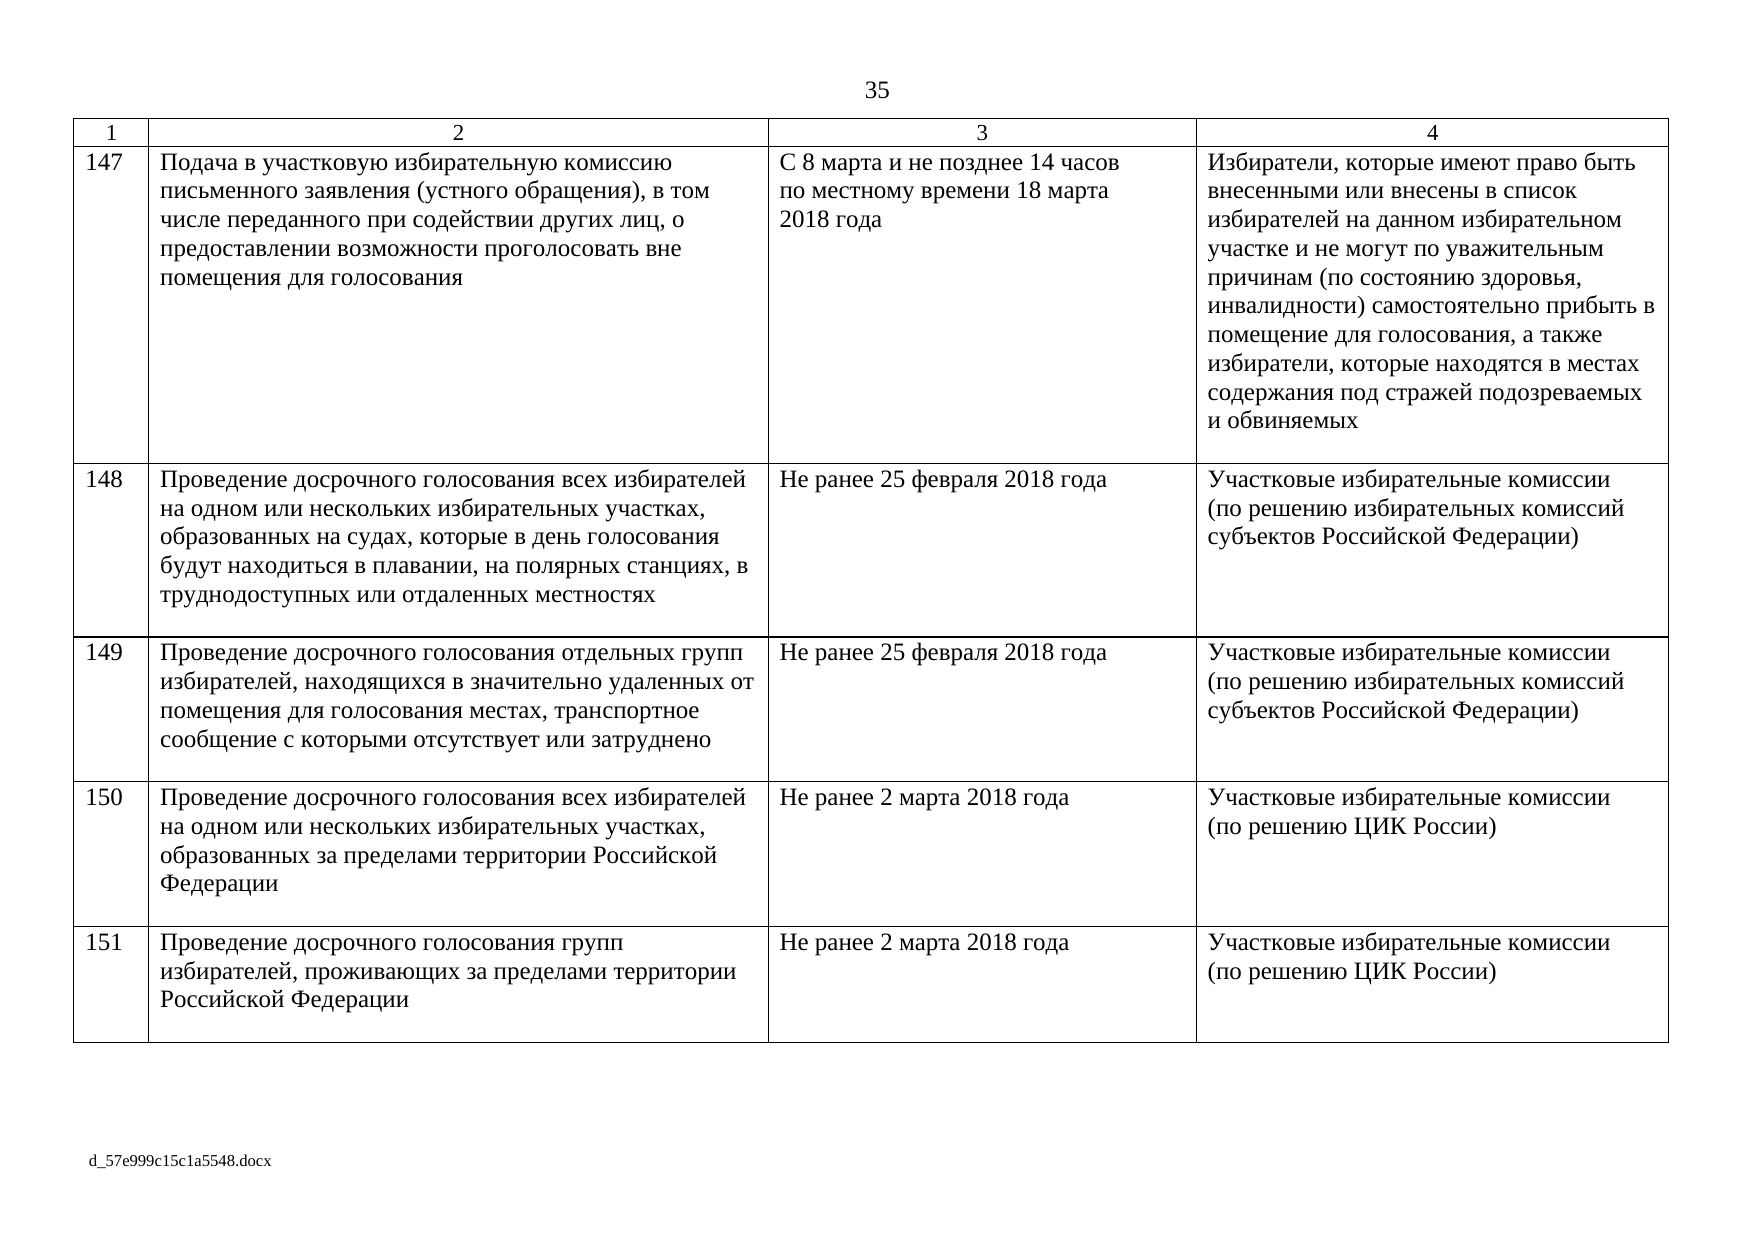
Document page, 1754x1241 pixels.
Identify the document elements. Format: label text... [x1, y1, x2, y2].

table_cell Участковые избирательные комиссии (по решению ЦИК России) [1197, 927, 1668, 1042]
table_cell Участковые избирательные комиссии (по решению ЦИК России) [1197, 782, 1668, 926]
table_cell [74, 927, 148, 1042]
table_cell Подача в участковую избирательную комиссию письменного заявления (устного обращения), в том числе переданного при содействии других лиц, о предоставлении возможности проголосовать вне помещения для голосования [149, 147, 768, 463]
table_header 3 [769, 119, 1196, 146]
table_cell Участковые избирательные комиссии (по решению избирательных комиссий субъектов Российской Федерации) [1197, 638, 1668, 781]
table_cell С 8 марта и не позднее 14 часов по местному времени 18 марта 2018 года [769, 147, 1196, 463]
table_cell Избиратели, которые имеют право быть внесенными или внесены в список избирателей на данном избирательном участке и не могут по уважительным причинам (по состоянию здоровья, инвалидности) самостоятельно прибыть в помещение для голосования, а также избиратели, которые находятся в местах содержания под стражей подозреваемых и обвиняемых [1197, 147, 1668, 463]
table_cell Проведение досрочного голосования всех избирателей на одном или нескольких избирательных участках, образованных за пределами территории Российской Федерации [149, 782, 768, 926]
table_cell Проведение досрочного голосования групп избирателей, проживающих за пределами территории Российской Федерации [149, 927, 768, 1042]
table_header 1 [74, 119, 148, 146]
table_cell [74, 638, 148, 781]
table_cell Проведение досрочного голосования отдельных групп избирателей, находящихся в значительно удаленных от помещения для голосования местах, транспортное сообщение с которыми отсутствует или затруднено [149, 638, 768, 781]
table_cell [74, 147, 148, 463]
table_cell Участковые избирательные комиссии (по решению избирательных комиссий субъектов Российской Федерации) [1197, 464, 1668, 636]
table_cell Не ранее 25 февраля 2018 года [769, 638, 1196, 781]
table_header 4 [1197, 119, 1668, 146]
table_cell Проведение досрочного голосования всех избирателей на одном или нескольких избирательных участках, образованных на судах, которые в день голосования будут находиться в плавании, на полярных станциях, в труднодоступных или отдаленных местностях [149, 464, 768, 636]
table_cell [74, 782, 148, 926]
table_cell [74, 464, 148, 636]
table_cell Не ранее 2 марта 2018 года [769, 927, 1196, 1042]
table_cell Не ранее 25 февраля 2018 года [769, 464, 1196, 636]
table_header 2 [149, 119, 768, 146]
table_cell Не ранее 2 марта 2018 года [769, 782, 1196, 926]
